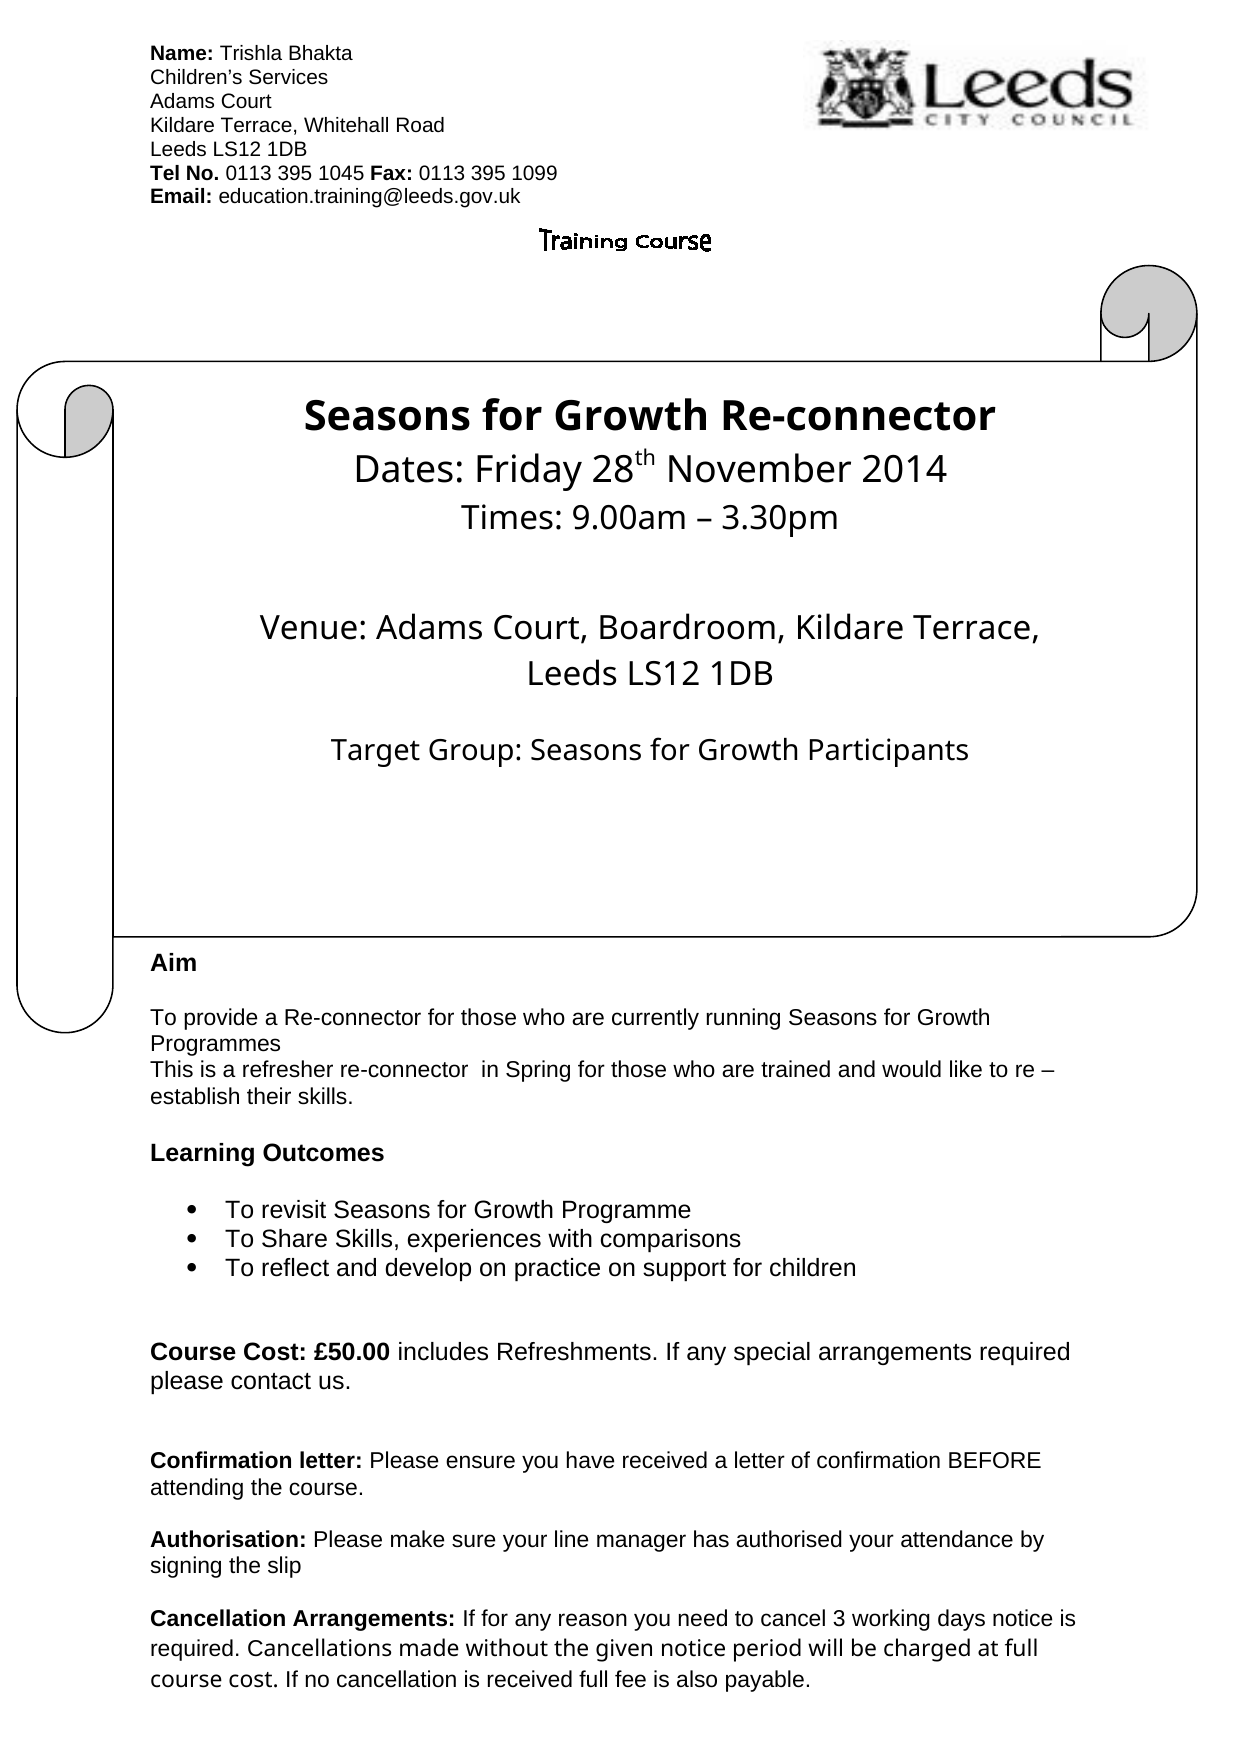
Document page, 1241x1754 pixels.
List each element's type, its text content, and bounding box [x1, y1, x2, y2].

text Aim [150, 948, 1090, 977]
text To provide a Re-connector for those who are currently running Seasons for Growth Programmes [150, 1003, 1090, 1056]
list To revisit Seasons for Growth Programme [187, 1195, 1090, 1224]
text Course Cost: £50.00 includes Refreshments. If any special arrangements required please contact us. [150, 1337, 1090, 1394]
text This is a refresher re-connector in Spring for those who are trained and would like to re –establish their skills. [150, 1056, 1090, 1109]
list To reflect and develop on practice on support for children [187, 1253, 1090, 1282]
picture [803, 40, 1153, 153]
list To Share Skills, experiences with comparisons [187, 1224, 1090, 1253]
table_header [775, 41, 1164, 211]
table_header Name: Trishla Bhakta Children’s Services Adams Court Kildare Terrace, Whitehall Road Leeds LS12 1DB Tel No. 0113 395 1045 Fax: 0113 395 1099 Email: education.training@leeds.gov.uk [139, 41, 775, 211]
text Authorisation: Please make sure your line manager has authorised your attendance by signing the slip [150, 1526, 1090, 1579]
text Confirmation letter: Please ensure you have received a letter of confirmation BEFORE attending the course. [150, 1447, 1090, 1500]
text Learning Outcomes [150, 1138, 1090, 1166]
text Cancellation Arrangements: If for any reason you need to cancel 3 working days notice is required. Cancellations made without the given notice period will be charged at full course cost. If no cancellation is received full fee is also payable. [150, 1605, 1090, 1694]
